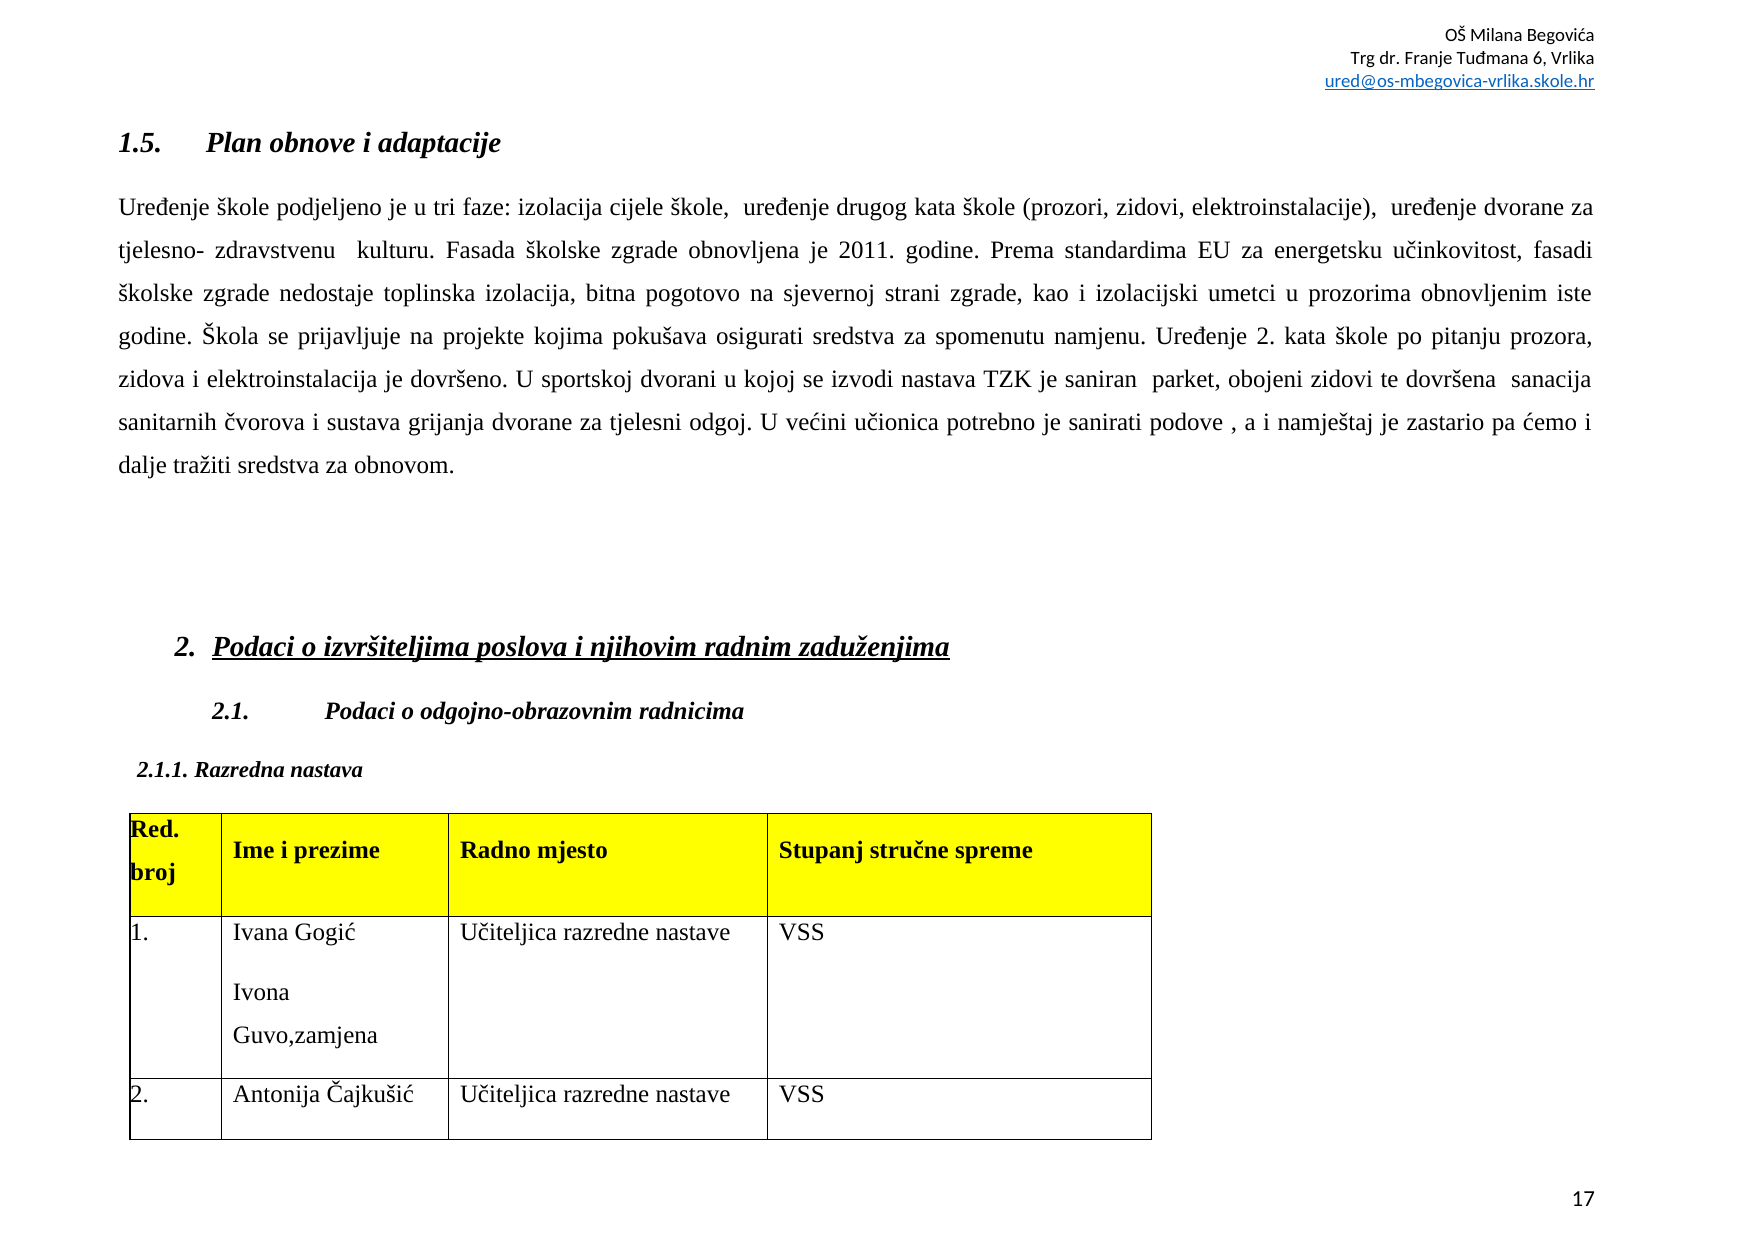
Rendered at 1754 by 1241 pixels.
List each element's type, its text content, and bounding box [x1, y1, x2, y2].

text 2.1.1. Razredna nastava [118, 756, 1594, 782]
text 1.5. Plan obnove i adaptacije [118, 125, 1594, 158]
table_cell [131, 1079, 221, 1139]
table_cell VSS [768, 917, 1151, 1078]
table_header Red. broj [131, 814, 221, 916]
table_cell Učiteljica razredne nastave [449, 917, 767, 1078]
table_cell [131, 917, 221, 1078]
table_cell Ivana Gogić Ivona Guvo,zamjena [222, 917, 448, 1078]
text 2.1. Podaci o odgojno-obrazovnim radnicima [118, 696, 1594, 724]
text Uređenje škole podjeljeno je u tri faze: izolacija cijele škole, uređenje drugog kata škole (prozori, zidovi, elektroinstalacije), uređenje dvorane za tjelesno- zdravstvenu kulturu. Fasada školske zgrade obnovljena je 2011. godine. Prema standardima EU za energetsku učinkovitost, fasadi školske zgrade nedostaje toplinska izolacija, bitna pogotovo na sjevernoj strani zgrade, kao i izolacijski umetci u prozorima obnovljenim iste godine. Škola se prijavljuje na projekte kojima pokušava osigurati sredstva za spomenutu namjenu. Uređenje 2. kata škole po pitanju prozora, zidova i elektroinstalacija je dovršeno. U sportskoj dvorani u kojoj se izvodi nastava TZK je saniran parket, obojeni zidovi te dovršena sanacija sanitarnih čvorova i sustava grijanja dvorane za tjelesni odgoj. U većini učionica potrebno je sanirati podove , a i namještaj je zastario pa ćemo i dalje tražiti sredstva za obnovom. [118, 192, 1594, 479]
list Podaci o izvršiteljima poslova i njihovim radnim zaduženjima [174, 629, 1594, 662]
table_cell VSS [768, 1079, 1151, 1139]
table_header Stupanj stručne spreme [768, 814, 1151, 916]
table_header Radno mjesto [449, 814, 767, 916]
table_cell Antonija Čajkušić [222, 1079, 448, 1139]
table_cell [449, 1079, 767, 1139]
table_header Ime i prezime [222, 814, 448, 916]
